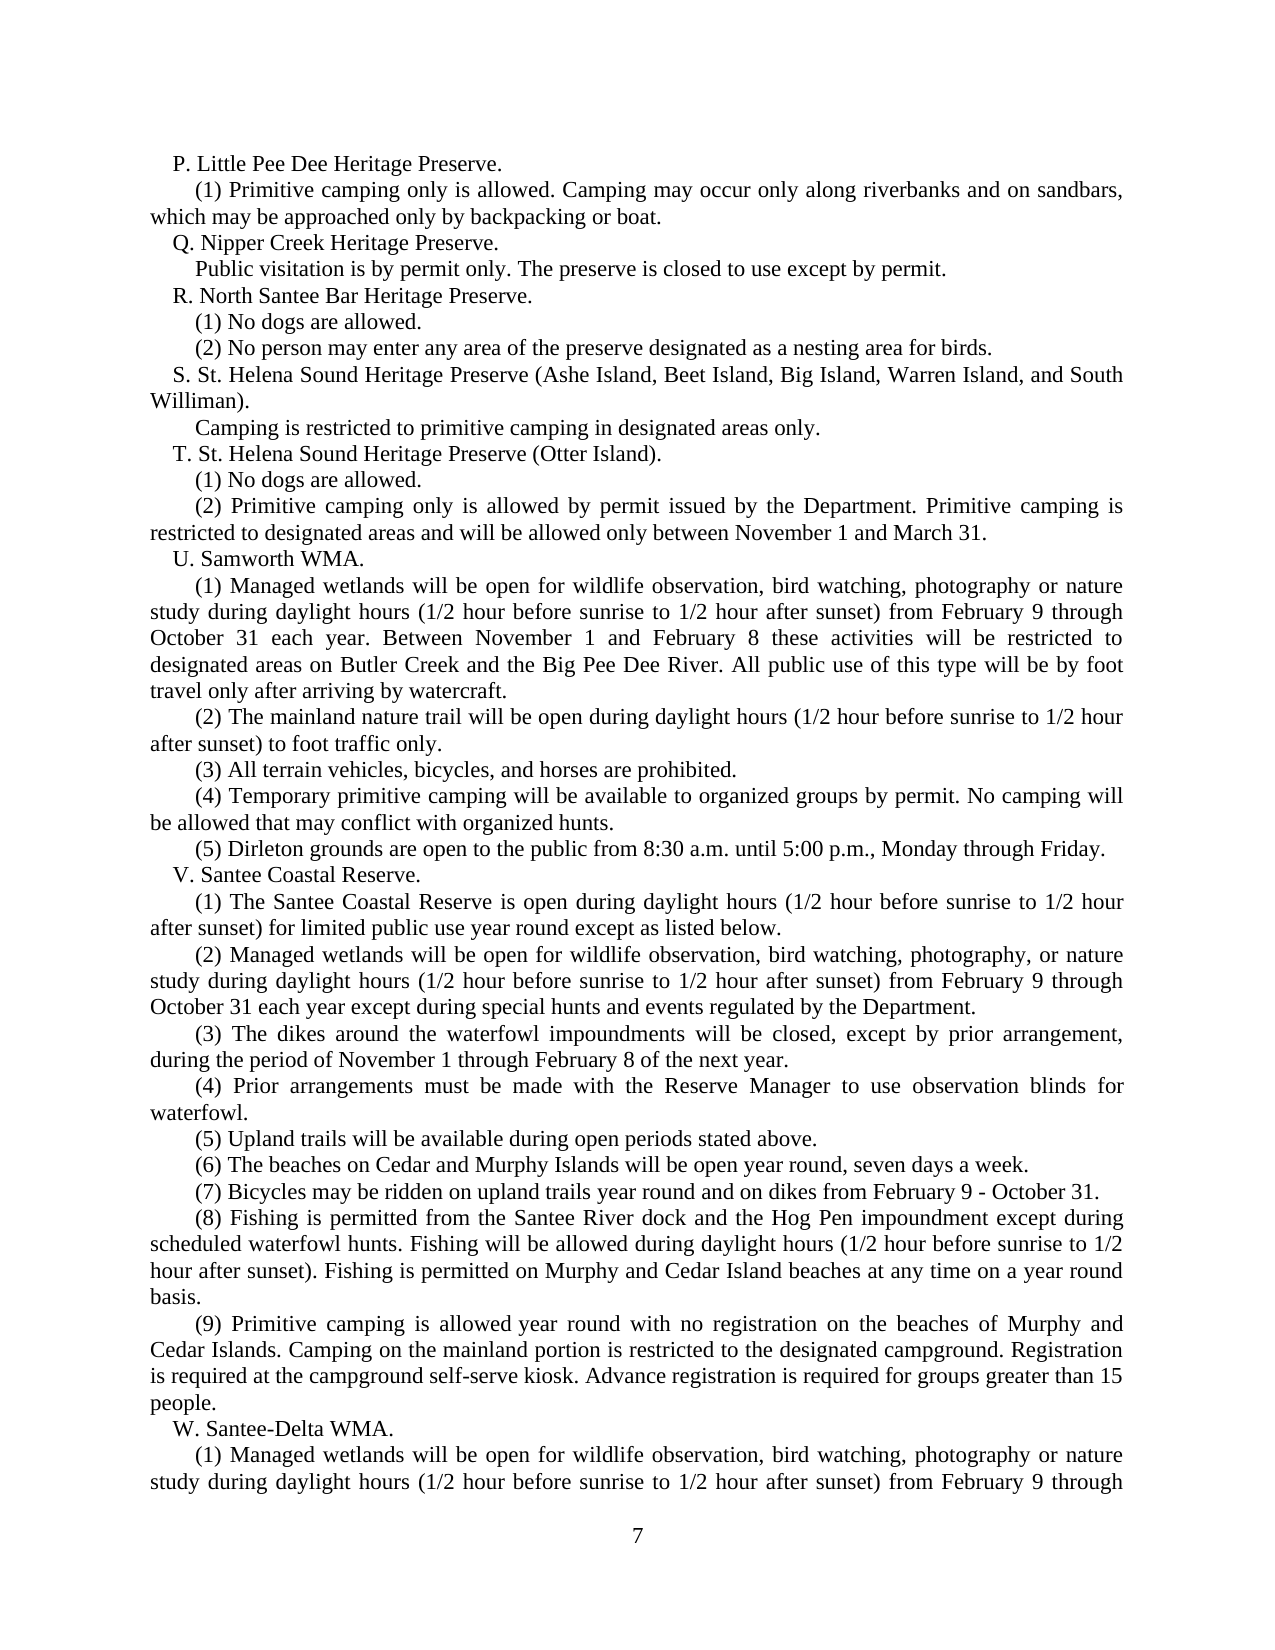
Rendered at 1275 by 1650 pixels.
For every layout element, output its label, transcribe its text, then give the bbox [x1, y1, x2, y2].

text (6) The beaches on Cedar and Murphy Islands will be open year round, seven days a week. [150, 1151, 1125, 1178]
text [150, 1441, 1125, 1494]
text T. St. Helena Sound Heritage Preserve (Otter Island). [150, 440, 1125, 466]
text (1) Primitive camping only is allowed. Camping may occur only along riverbanks and on sandbars, which may be approached only by backpacking or boat. [150, 176, 1125, 229]
text (5) Dirleton grounds are open to the public from 8:30 a.m. until 5:00 p.m., Monday through Friday. [150, 835, 1125, 862]
text (2) No person may enter any area of the preserve designated as a nesting area for birds. [150, 334, 1125, 361]
text (1) The Santee Coastal Reserve is open during daylight hours (1/2 hour before sunrise to 1/2 hour after sunset) for limited public use year round except as listed below. [150, 888, 1125, 941]
text (3) All terrain vehicles, bicycles, and horses are prohibited. [150, 756, 1125, 782]
text Camping is restricted to primitive camping in designated areas only. [150, 413, 1125, 440]
text (2) The mainland nature trail will be open during daylight hours (1/2 hour before sunrise to 1/2 hour after sunset) to foot traffic only. [150, 703, 1125, 756]
text S. St. Helena Sound Heritage Preserve (Ashe Island, Beet Island, Big Island, Warren Island, and South Williman). [150, 361, 1125, 413]
text (5) Upland trails will be available during open periods stated above. [150, 1125, 1125, 1151]
text (9) Primitive camping is allowed year round with no registration on the beaches of Murphy and Cedar Islands. Camping on the mainland portion is restricted to the designated campground. Registration is required at the campground self-serve kiosk. Advance registration is required for groups greater than 15 people. [150, 1309, 1125, 1415]
text (3) The dikes around the waterfowl impoundments will be closed, except by prior arrangement, during the period of November 1 through February 8 of the next year. [150, 1020, 1125, 1072]
text U. Samworth WMA. [150, 545, 1125, 572]
text P. Little Pee Dee Heritage Preserve. [150, 150, 1125, 176]
text (4) Temporary primitive camping will be available to organized groups by permit. No camping will be allowed that may conflict with organized hunts. [150, 782, 1125, 835]
text Q. Nipper Creek Heritage Preserve. [150, 229, 1125, 255]
text R. North Santee Bar Heritage Preserve. [150, 282, 1125, 308]
text (1) No dogs are allowed. [150, 308, 1125, 334]
text W. Santee-Delta WMA. [150, 1415, 1125, 1441]
text (7) Bicycles may be ridden on upland trails year round and on dikes from February 9 - October 31. [150, 1178, 1125, 1204]
text (2) Managed wetlands will be open for wildlife observation, bird watching, photography, or nature study during daylight hours (1/2 hour before sunrise to 1/2 hour after sunset) from February 9 through October 31 each year except during special hunts and events regulated by the Department. [150, 941, 1125, 1020]
text (8) Fishing is permitted from the Santee River dock and the Hog Pen impoundment except during scheduled waterfowl hunts. Fishing will be allowed during daylight hours (1/2 hour before sunrise to 1/2 hour after sunset). Fishing is permitted on Murphy and Cedar Island beaches at any time on a year round basis. [150, 1204, 1125, 1309]
text Public visitation is by permit only. The preserve is closed to use except by permit. [150, 255, 1125, 282]
text (1) Managed wetlands will be open for wildlife observation, bird watching, photography or nature study during daylight hours (1/2 hour before sunrise to 1/2 hour after sunset) from February 9 through October 31 each year. Between November 1 and February 8 these activities will be restricted to designated areas on Butler Creek and the Big Pee Dee River. All public use of this type will be by foot travel only after arriving by watercraft. [150, 572, 1125, 703]
text (1) No dogs are allowed. [150, 466, 1125, 493]
text (2) Primitive camping only is allowed by permit issued by the Department. Primitive camping is restricted to designated areas and will be allowed only between November 1 and March 31. [150, 493, 1125, 545]
text V. Santee Coastal Reserve. [150, 862, 1125, 888]
text (4) Prior arrangements must be made with the Reserve Manager to use observation blinds for waterfowl. [150, 1072, 1125, 1125]
